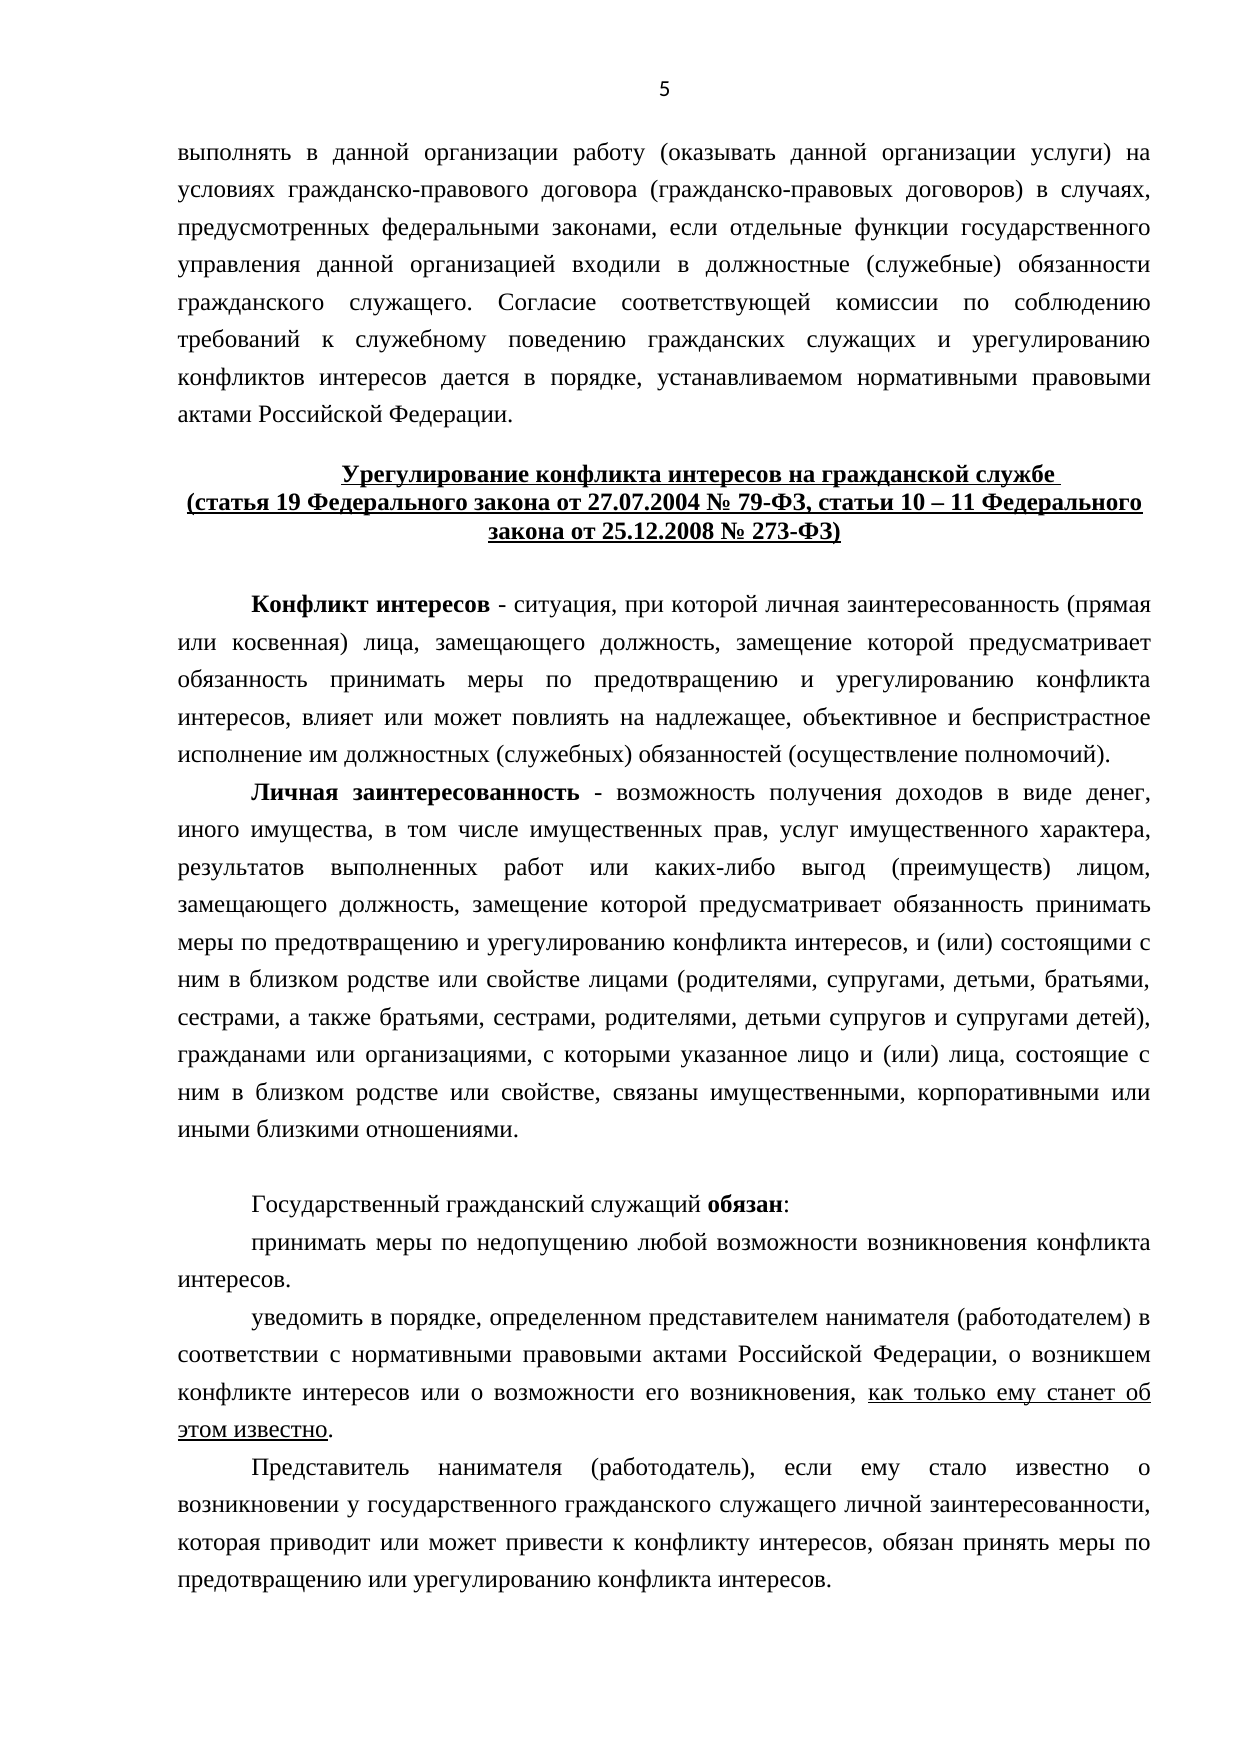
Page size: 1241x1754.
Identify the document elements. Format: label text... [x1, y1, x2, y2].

text уведомить в порядке, определенном представителем нанимателя (работодателем) в соответствии с нормативными правовыми актами Российской Федерации, о возникшем конфликте интересов или о возможности его возникновения, как только ему станет об этом известно. [177, 1295, 1152, 1445]
text Урегулирование конфликта интересов на гражданской службе (статья 19 Федерального закона от 27.07.2004 № 79-ФЗ, статьи 10 – 11 Федерального закона от 25.12.2008 № 273-ФЗ) [177, 459, 1152, 545]
text Личная заинтересованность - возможность получения доходов в виде денег, иного имущества, в том числе имущественных прав, услуг имущественного характера, результатов выполненных работ или каких-либо выгод (преимуществ) лицом, замещающего должность, замещение которой предусматривает обязанность принимать меры по предотвращению и урегулированию конфликта интересов, и (или) состоящими с ним в близком родстве или свойстве лицами (родителями, супругами, детьми, братьями, сестрами, а также братьями, сестрами, родителями, детьми супругов и супругами детей), гражданами или организациями, с которыми указанное лицо и (или) лица, состоящие с ним в близком родстве или свойстве, связаны имущественными, корпоративными или иными близкими отношениями. [177, 770, 1152, 1145]
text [177, 130, 1152, 430]
text Конфликт интересов - ситуация, при которой личная заинтересованность (прямая или косвенная) лица, замещающего должность, замещение которой предусматривает обязанность принимать меры по предотвращению и урегулированию конфликта интересов, влияет или может повлиять на надлежащее, объективное и беспристрастное исполнение им должностных (служебных) обязанностей (осуществление полномочий). [177, 582, 1152, 770]
text Представитель нанимателя (работодатель), если ему стало известно о возникновении у государственного гражданского служащего личной заинтересованности, которая приводит или может привести к конфликту интересов, обязан принять меры по предотвращению или урегулированию конфликта интересов. [177, 1445, 1152, 1595]
text Государственный гражданский служащий обязан: [177, 1182, 1152, 1220]
text принимать меры по недопущению любой возможности возникновения конфликта интересов. [177, 1220, 1152, 1295]
